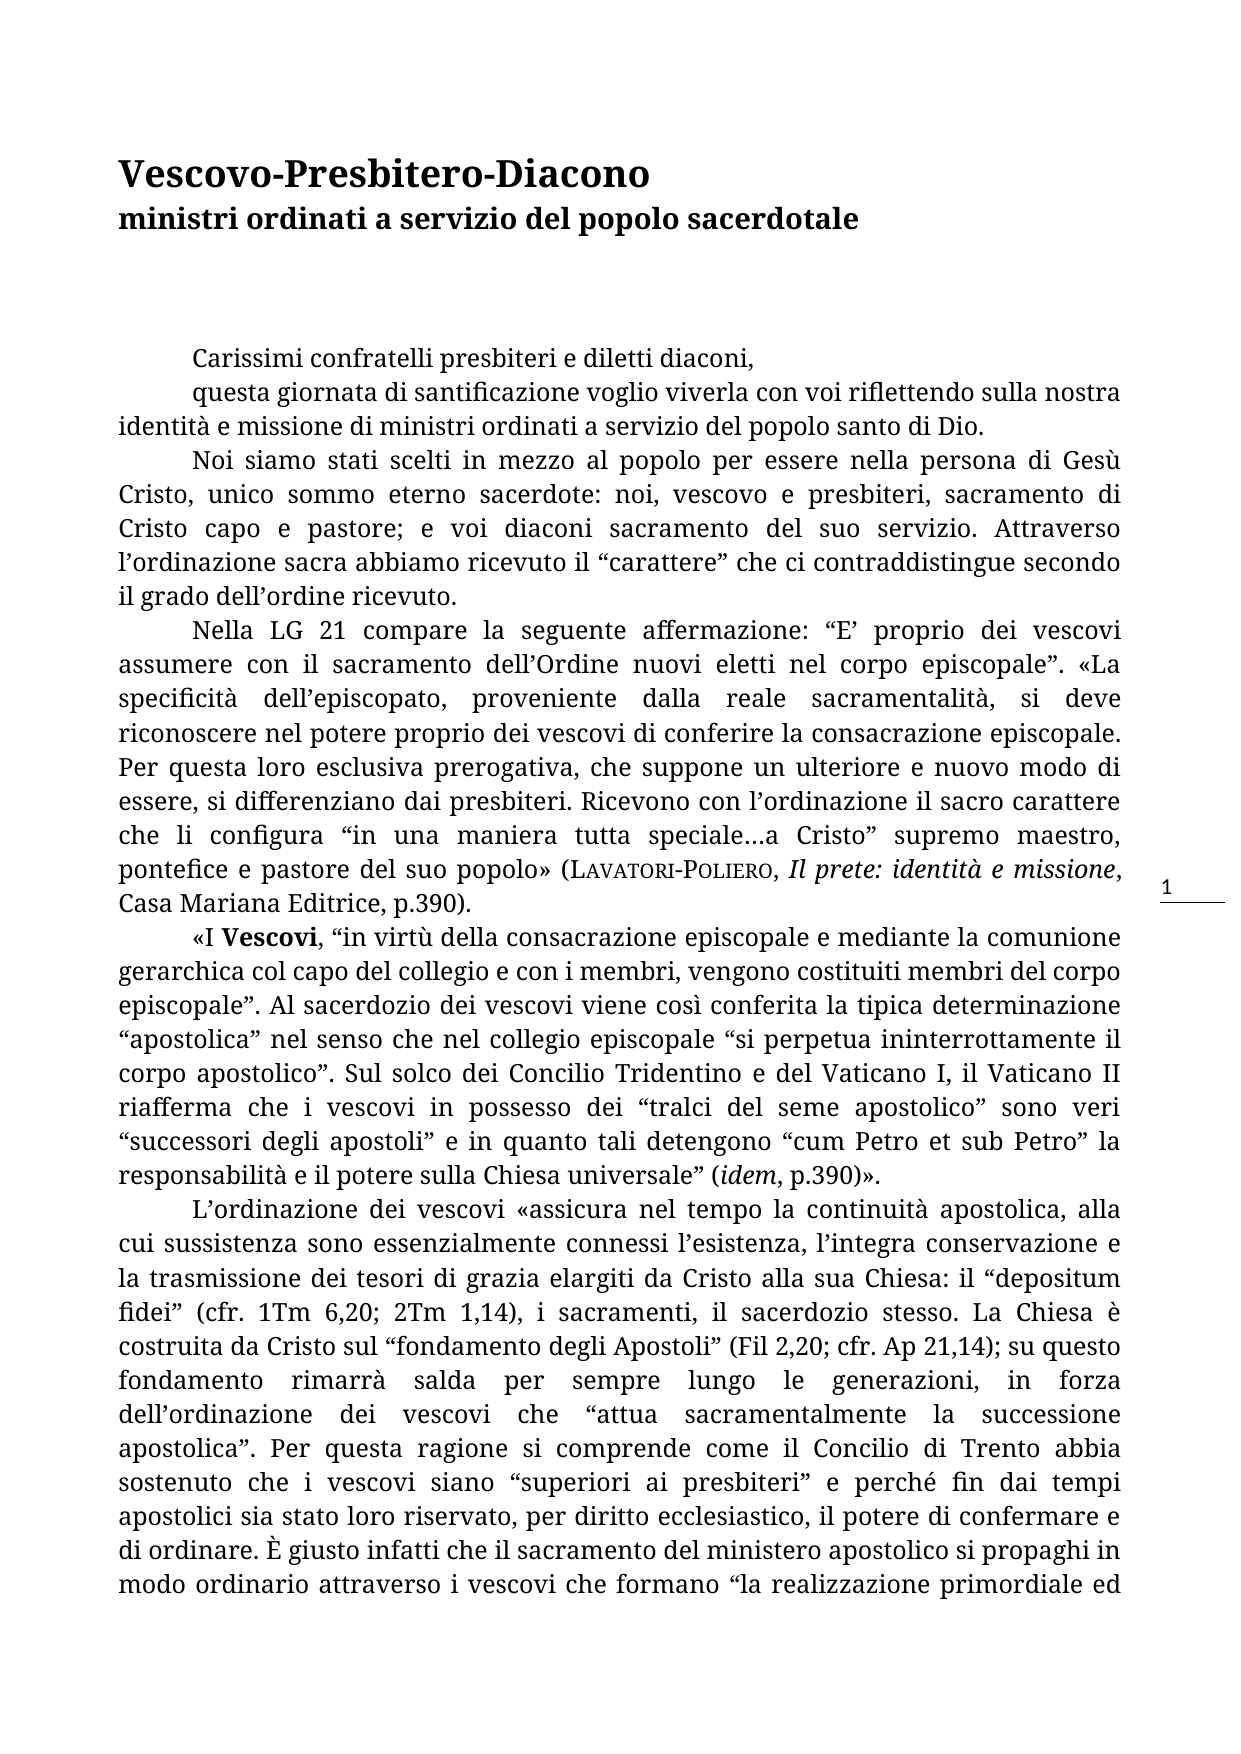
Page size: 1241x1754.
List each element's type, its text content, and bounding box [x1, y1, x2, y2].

text «I Vescovi, “in virtù della consacrazione episcopale e mediante la comunione gerarchica col capo del collegio e con i membri, vengono costituiti membri del corpo episcopale”. Al sacerdozio dei vescovi viene così conferita la tipica determinazione “apostolica” nel senso che nel collegio episcopale “si perpetua ininterrottamente il corpo apostolico”. Sul solco dei Concilio Tridentino e del Vaticano I, il Vaticano II riafferma che i vescovi in possesso dei “tralci del seme apostolico” sono veri “successori degli apostoli” e in quanto tali detengono “cum Petro et sub Petro” la responsabilità e il potere sulla Chiesa universale” (idem, p.390)». [118, 919, 1122, 1192]
text Vescovo-Presbitero-Diacono [118, 148, 1122, 199]
text Nella LG 21 compare la seguente affermazione: “E’ proprio dei vescovi assumere con il sacramento dell’Ordine nuovi eletti nel corpo episcopale”. «La specificità dell’episcopato, proveniente dalla reale sacramentalità, si deve riconoscere nel potere proprio dei vescovi di conferire la consacrazione episcopale. Per questa loro esclusiva prerogativa, che suppone un ulteriore e nuovo modo di essere, si differenziano dai presbiteri. Ricevono con l’ordinazione il sacro carattere che li configura “in una maniera tutta speciale…a Cristo” supremo maestro, pontefice e pastore del suo popolo» (Lavatori-Poliero, Il prete: identità e missione, Casa Mariana Editrice, p.390). [118, 613, 1122, 919]
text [118, 1192, 1122, 1601]
text ministri ordinati a servizio del popolo sacerdotale [118, 199, 1122, 238]
text questa giornata di santificazione voglio viverla con voi riflettendo sulla nostra identità e missione di ministri ordinati a servizio del popolo santo di Dio. [118, 374, 1122, 443]
text Carissimi confratelli presbiteri e diletti diaconi, [118, 341, 1122, 374]
text Noi siamo stati scelti in mezzo al popolo per essere nella persona di Gesù Cristo, unico sommo eterno sacerdote: noi, vescovo e presbiteri, sacramento di Cristo capo e pastore; e voi diaconi sacramento del suo servizio. Attraverso l’ordinazione sacra abbiamo ricevuto il “carattere” che ci contraddistingue secondo il grado dell’ordine ricevuto. [118, 443, 1122, 613]
